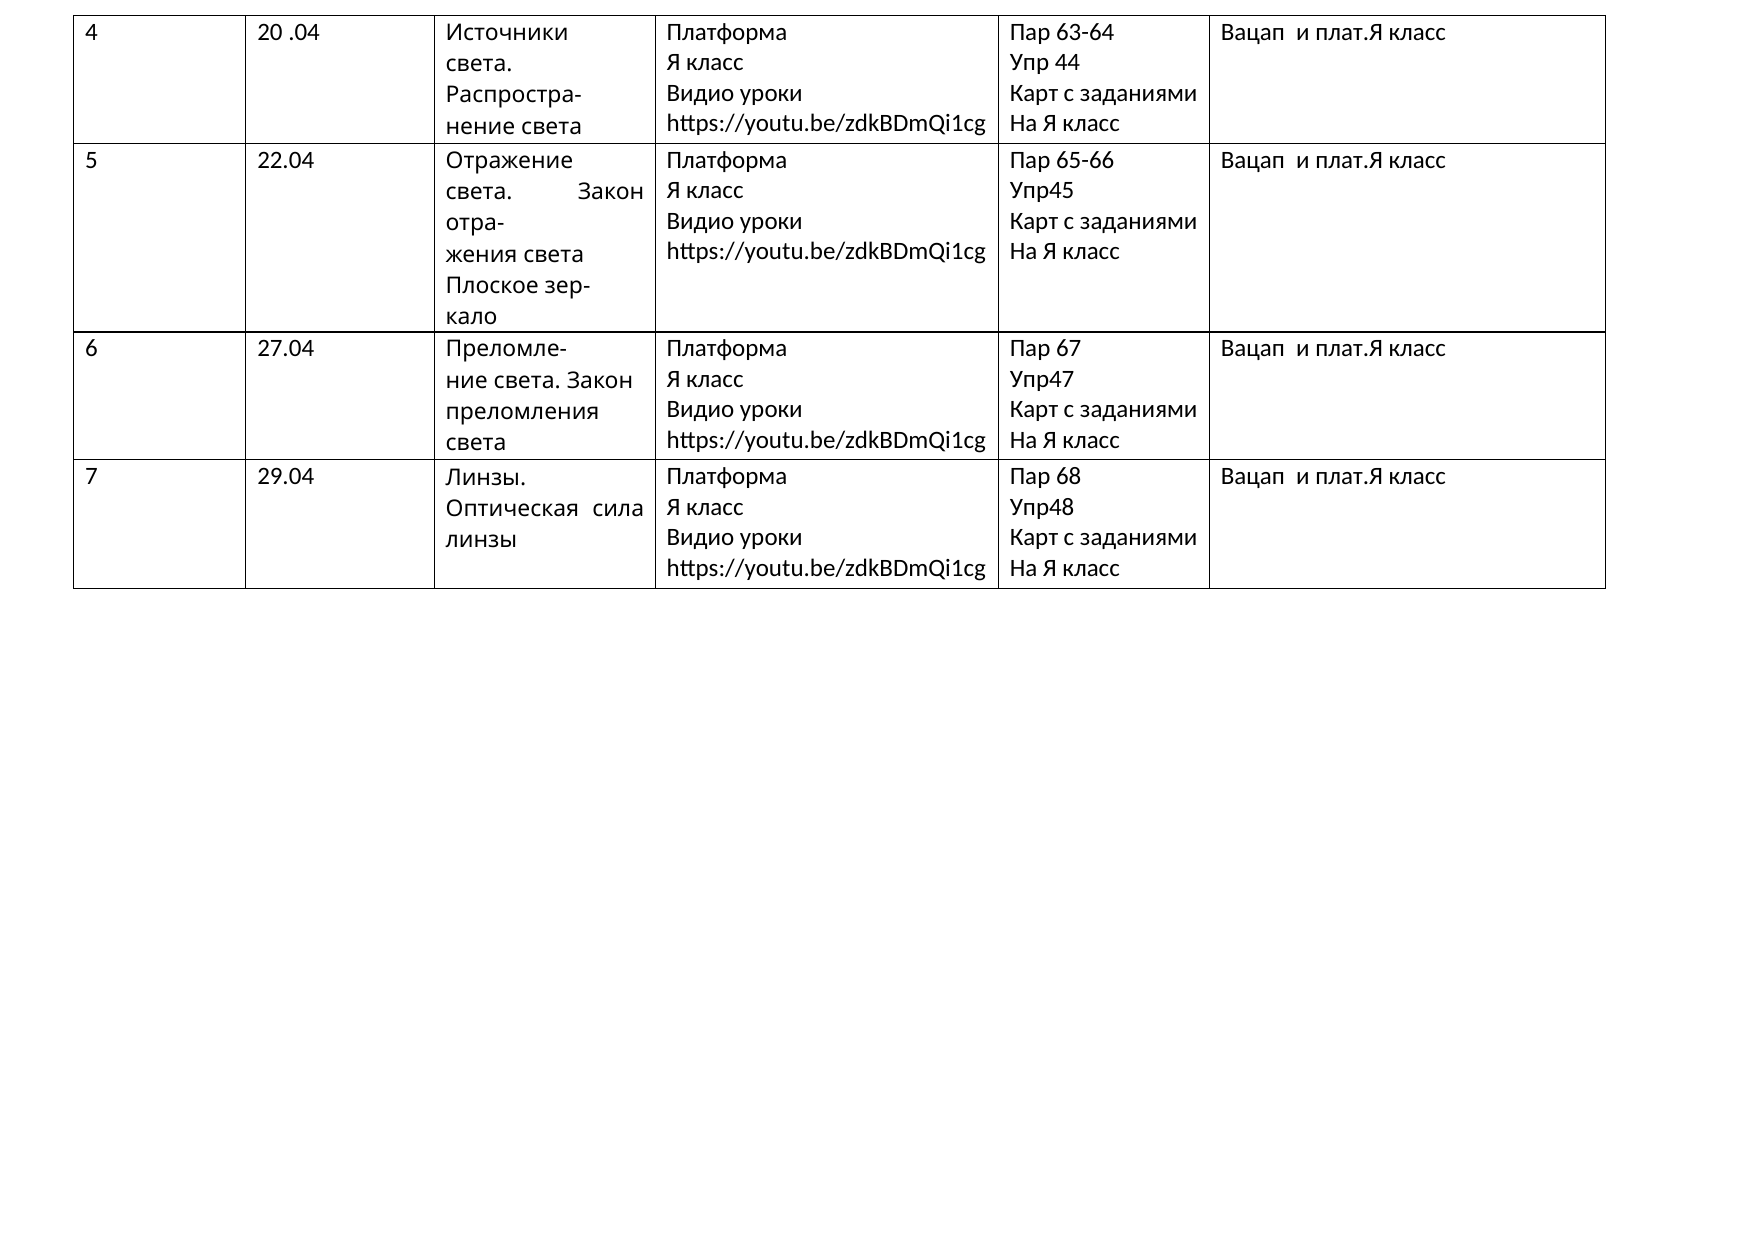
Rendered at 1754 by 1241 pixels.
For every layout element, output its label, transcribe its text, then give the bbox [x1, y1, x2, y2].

table_cell 20 .04 [246, 16, 434, 143]
table_cell Пар 63-64 Упр 44 Карт с заданиями На Я класс [999, 16, 1209, 143]
table_cell Платформа Я класс Видио уроки https://youtu.be/zdkBDmQi1cg [656, 460, 998, 587]
table_cell Пар 68 Упр48 Карт с заданиями На Я класс [999, 460, 1209, 587]
table_cell Платформа Я класс Видио уроки https://youtu.be/zdkBDmQi1cg [656, 144, 998, 331]
table_cell 6 [74, 333, 245, 459]
table_cell 29.04 [246, 460, 434, 587]
table_cell 7 [74, 460, 245, 587]
table_cell 5 [74, 144, 245, 331]
table_cell Пар 67 Упр47 Карт с заданиями На Я класс [999, 333, 1209, 459]
table_cell Вацап и плат.Я класс [1210, 333, 1605, 459]
table_cell 22.04 [246, 144, 434, 331]
table_cell Линзы. Оптическая сила линзы [435, 460, 655, 587]
table_cell Источники света. Распростра- нение света [435, 16, 655, 143]
table_cell Платформа Я класс Видио уроки https://youtu.be/zdkBDmQi1cg [656, 333, 998, 459]
table_cell Вацап и плат.Я класс [1210, 16, 1605, 143]
table_cell Преломле- ние света. Закон преломления света [435, 333, 655, 459]
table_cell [656, 16, 998, 143]
table_cell Вацап и плат.Я класс [1210, 460, 1605, 587]
table_cell Вацап и плат.Я класс [1210, 144, 1605, 331]
table_cell Пар 65-66 Упр45 Карт с заданиями На Я класс [999, 144, 1209, 331]
table_cell 4 [74, 16, 245, 143]
table_cell Отражение света. Закон отра- жения света Плоское зер- кало [435, 144, 655, 331]
table_cell 27.04 [246, 333, 434, 459]
